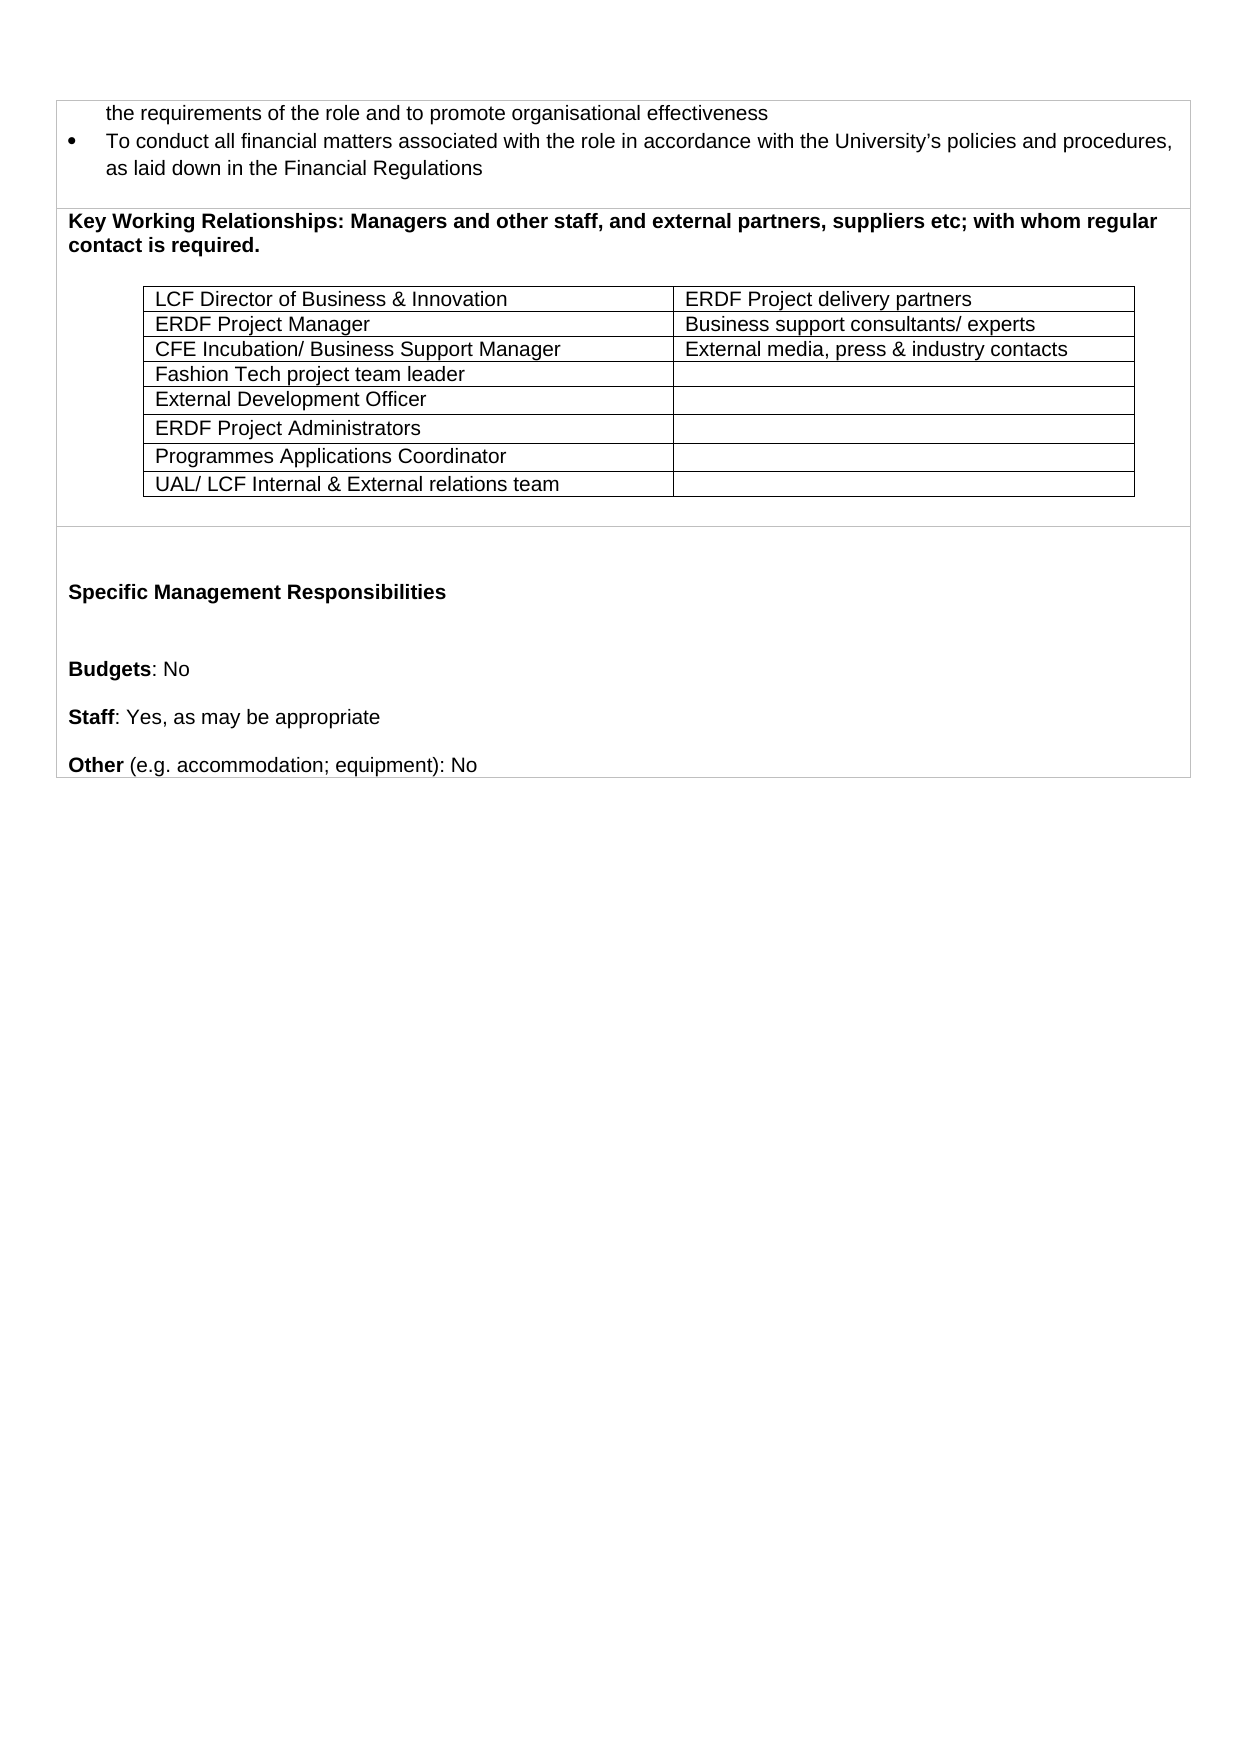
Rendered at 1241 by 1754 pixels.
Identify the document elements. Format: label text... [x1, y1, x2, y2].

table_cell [57, 101, 1190, 208]
table_cell Key Working Relationships: Managers and other staff, and external partners, suppliers etc; with whom regular contact is required. [57, 209, 1190, 526]
table_cell Specific Management Responsibilities Budgets: No Staff: Yes, as may be appropriate Other (e.g. accommodation; equipment): No [57, 527, 1190, 777]
